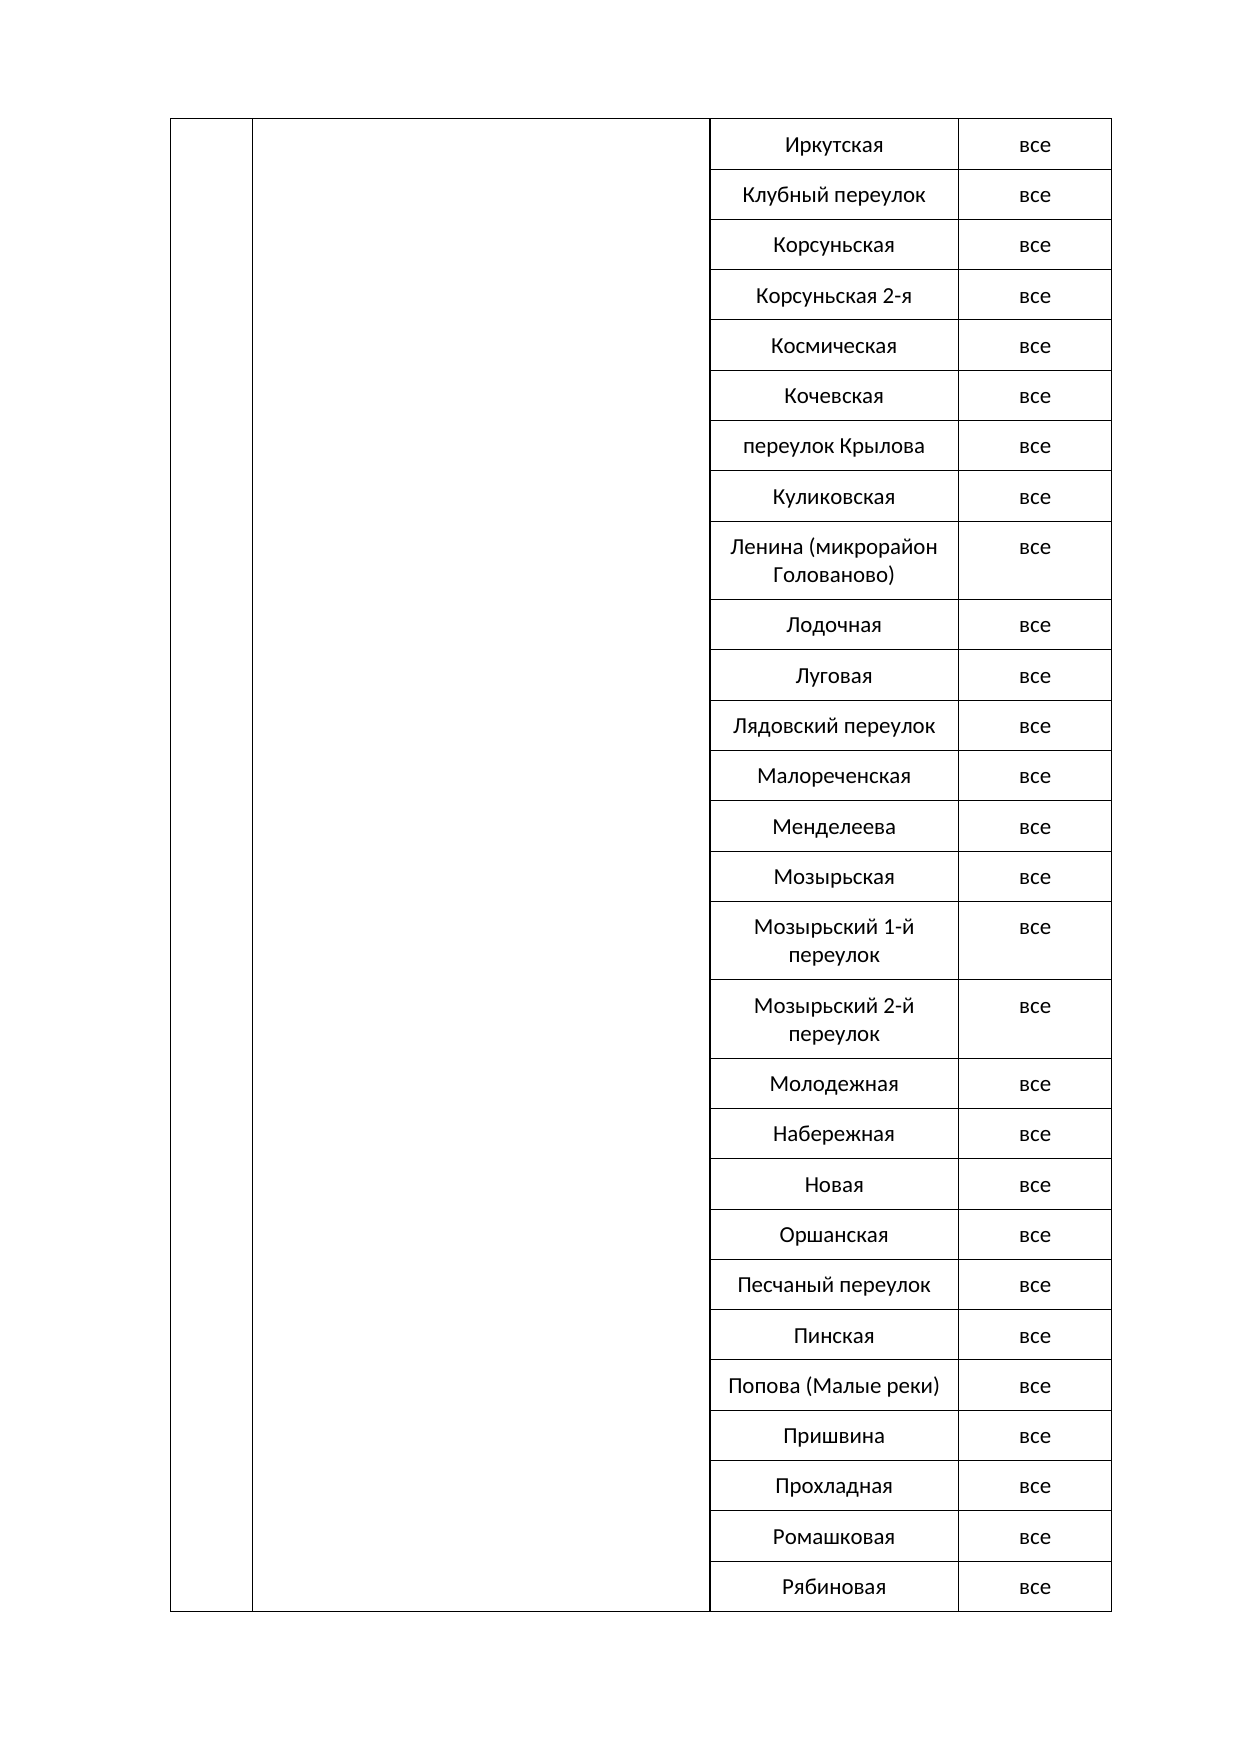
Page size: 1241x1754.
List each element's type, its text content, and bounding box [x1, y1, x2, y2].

table_cell Корсуньская [711, 220, 958, 269]
table_cell Ленина (микрорайон Голованово) [711, 522, 958, 599]
table_cell Иркутская [711, 119, 958, 168]
table_cell Попова (Малые реки) [711, 1360, 958, 1410]
table_cell Набережная [711, 1109, 958, 1158]
table_cell Песчаный переулок [711, 1260, 958, 1309]
table_cell все [959, 522, 1111, 599]
table_cell все [959, 1511, 1111, 1561]
table_cell все [959, 1159, 1111, 1208]
table_cell Рябиновая [711, 1562, 958, 1611]
table_cell все [959, 1210, 1111, 1259]
table_cell переулок Крылова [711, 421, 958, 470]
table_cell все [959, 220, 1111, 269]
table_cell все [959, 421, 1111, 470]
table_cell Корсуньская 2-я [711, 270, 958, 319]
table_cell все [959, 600, 1111, 649]
table_cell все [959, 1562, 1111, 1611]
table_cell все [959, 902, 1111, 979]
table_cell Лодочная [711, 600, 958, 649]
table_cell все [959, 1461, 1111, 1510]
table_cell Малореченская [711, 751, 958, 800]
table_cell Мозырьский 1-й переулок [711, 902, 958, 979]
table_cell Прохладная [711, 1461, 958, 1510]
table_cell все [959, 170, 1111, 219]
table_cell Ромашковая [711, 1511, 958, 1561]
table_cell Пинская [711, 1310, 958, 1359]
table_cell все [959, 1059, 1111, 1108]
table_cell Пришвина [711, 1411, 958, 1460]
table_cell все [959, 650, 1111, 699]
table_cell все [959, 1310, 1111, 1359]
table_cell все [959, 1411, 1111, 1460]
table_cell Космическая [711, 320, 958, 370]
table_cell Новая [711, 1159, 958, 1208]
table_cell все [959, 701, 1111, 750]
table_cell Менделеева [711, 801, 958, 851]
table_cell все [959, 320, 1111, 370]
table_cell все [959, 801, 1111, 851]
table_cell Кочевская [711, 371, 958, 420]
table_cell Куликовская [711, 471, 958, 521]
table_cell все [959, 270, 1111, 319]
table_cell Луговая [711, 650, 958, 699]
table_cell Клубный переулок [711, 170, 958, 219]
table_cell Оршанская [711, 1210, 958, 1259]
table_cell Лядовский переулок [711, 701, 958, 750]
table_cell все [959, 980, 1111, 1057]
table_cell все [959, 1109, 1111, 1158]
table_cell Мозырьский 2-й переулок [711, 980, 958, 1057]
table_cell все [959, 1360, 1111, 1410]
table_cell все [959, 751, 1111, 800]
table_cell Мозырьская [711, 852, 958, 901]
table_cell все [959, 119, 1111, 168]
table_cell Молодежная [711, 1059, 958, 1108]
table_cell все [959, 1260, 1111, 1309]
table_cell все [959, 471, 1111, 521]
table_cell все [959, 852, 1111, 901]
table_cell все [959, 371, 1111, 420]
